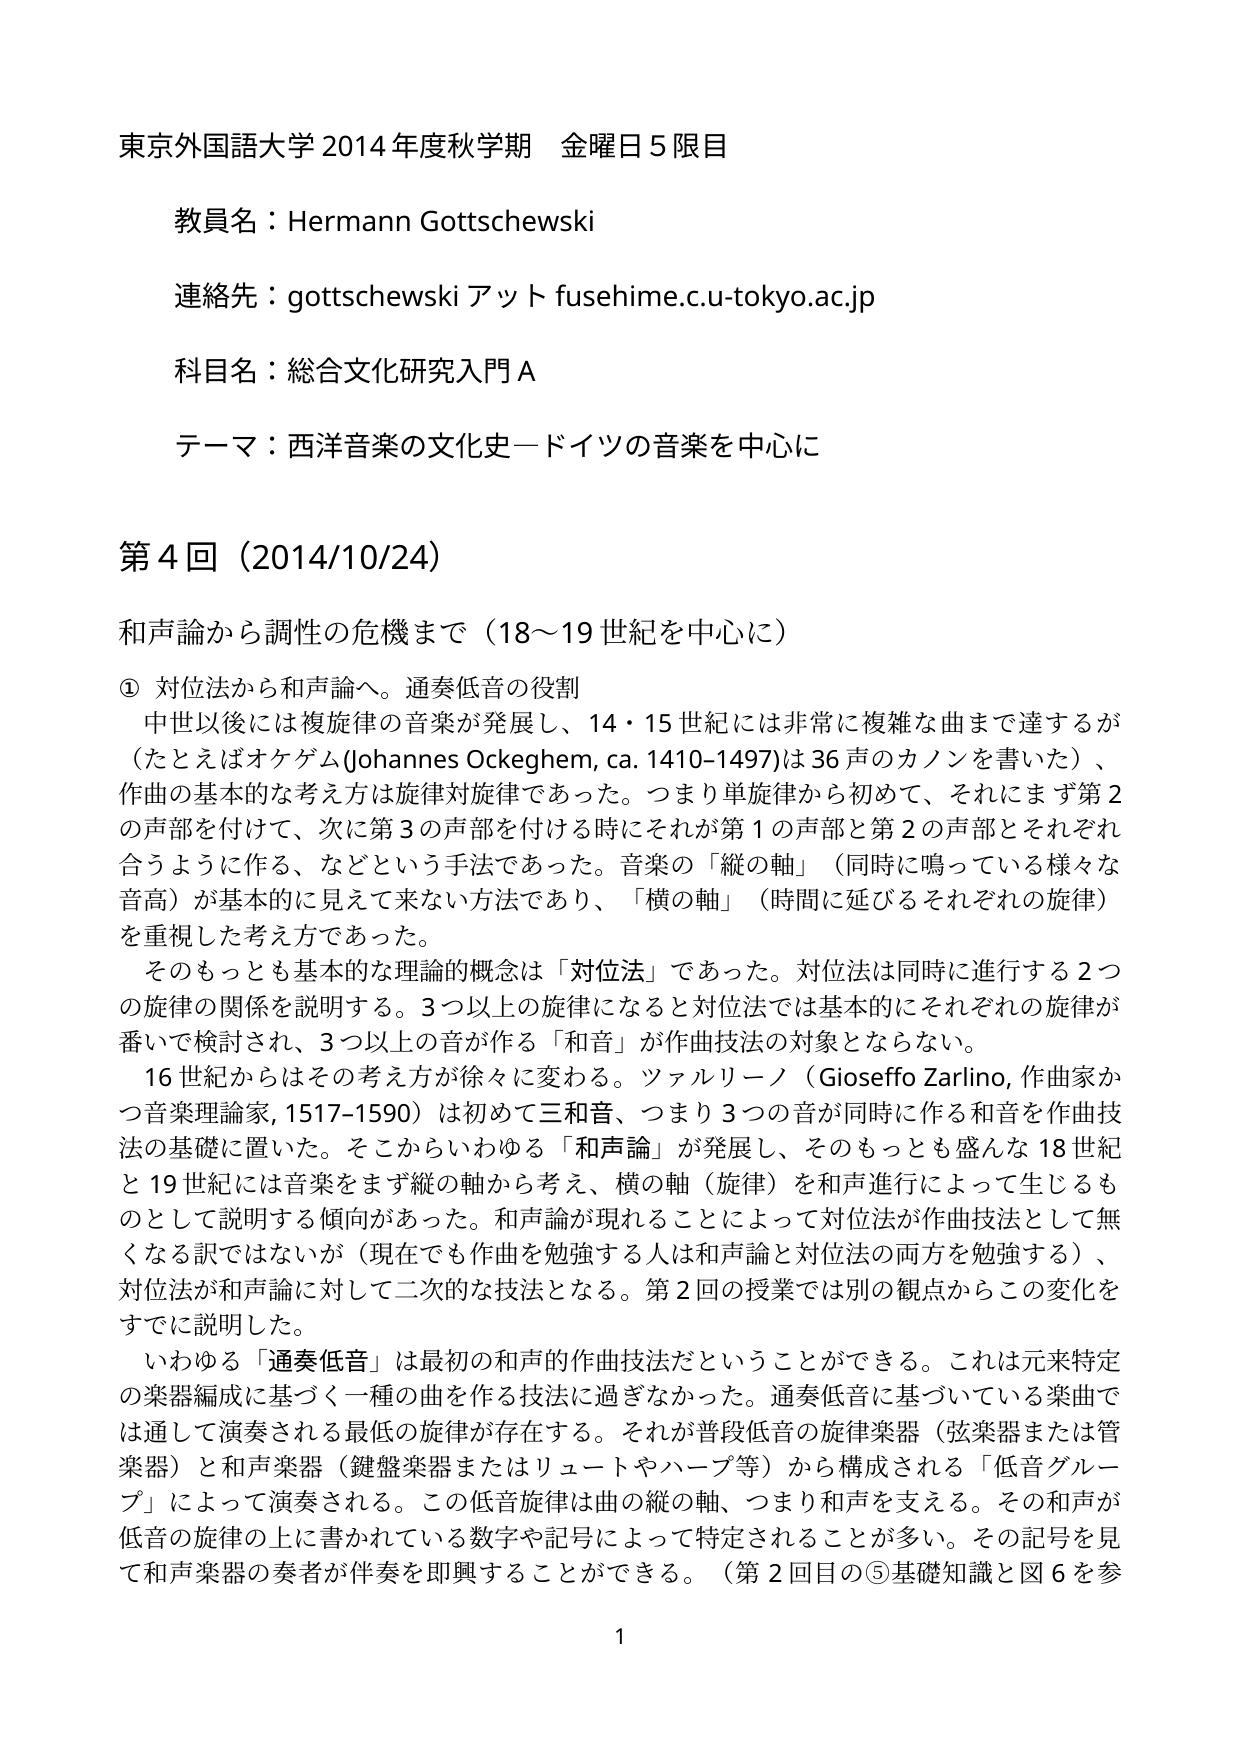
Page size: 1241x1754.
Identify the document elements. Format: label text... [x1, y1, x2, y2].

text そのもっとも基本的な理論的概念は「対位法」であった。対位法は同時に進行する2つの旋律の関係を説明する。3つ以上の旋律になると対位法では基本的にそれぞれの旋律が番いで検討され、3つ以上の音が作る「和音」が作曲技法の対象とならない。 [118, 952, 1122, 1058]
text 和声論から調性の危機まで（18～19世紀を中心に） [118, 594, 1122, 669]
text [118, 1342, 1122, 1590]
list 対位法から和声論へ。通奏低音の役割 [118, 669, 1122, 704]
text 中世以後には複旋律の音楽が発展し、14・15世紀には非常に複雑な曲まで達するが（たとえばオケゲム(Johannes Ockeghem, ca. 1410–1497)は36声のカノンを書いた）、作曲の基本的な考え方は旋律対旋律であった。つまり単旋律から初めて、それにまず第2の声部を付けて、次に第3の声部を付ける時にそれが第1の声部と第2の声部とそれぞれ合うように作る、などという手法であった。音楽の「縦の軸」（同時に鳴っている様々な音高）が基本的に見えて来ない方法であり、「横の軸」（時間に延びるそれぞれの旋律）を重視した考え方であった。 [118, 704, 1122, 952]
text 第４回（2014/10/24） [118, 519, 1122, 594]
text 16世紀からはその考え方が徐々に変わる。ツァルリーノ（Gioseffo Zarlino, 作曲家かつ音楽理論家, 1517–1590）は初めて三和音、つまり3つの音が同時に作る和音を作曲技法の基礎に置いた。そこからいわゆる「和声論」が発展し、そのもっとも盛んな18世紀と19世紀には音楽をまず縦の軸から考え、横の軸（旋律）を和声進行によって生じるものとして説明する傾向があった。和声論が現れることによって対位法が作曲技法として無くなる訳ではないが（現在でも作曲を勉強する人は和声論と対位法の両方を勉強する）、対位法が和声論に対して二次的な技法となる。第2回の授業では別の観点からこの変化をすでに説明した。 [118, 1058, 1122, 1342]
text 東京外国語大学 2014年度秋学期 金曜日５限目 教員名：Hermann Gottschewski 連絡先：gottschewskiアットfusehime.c.u-tokyo.ac.jp 科目名：総合文化研究入門A テーマ：西洋音楽の文化史―ドイツの音楽を中心に [118, 106, 1122, 481]
